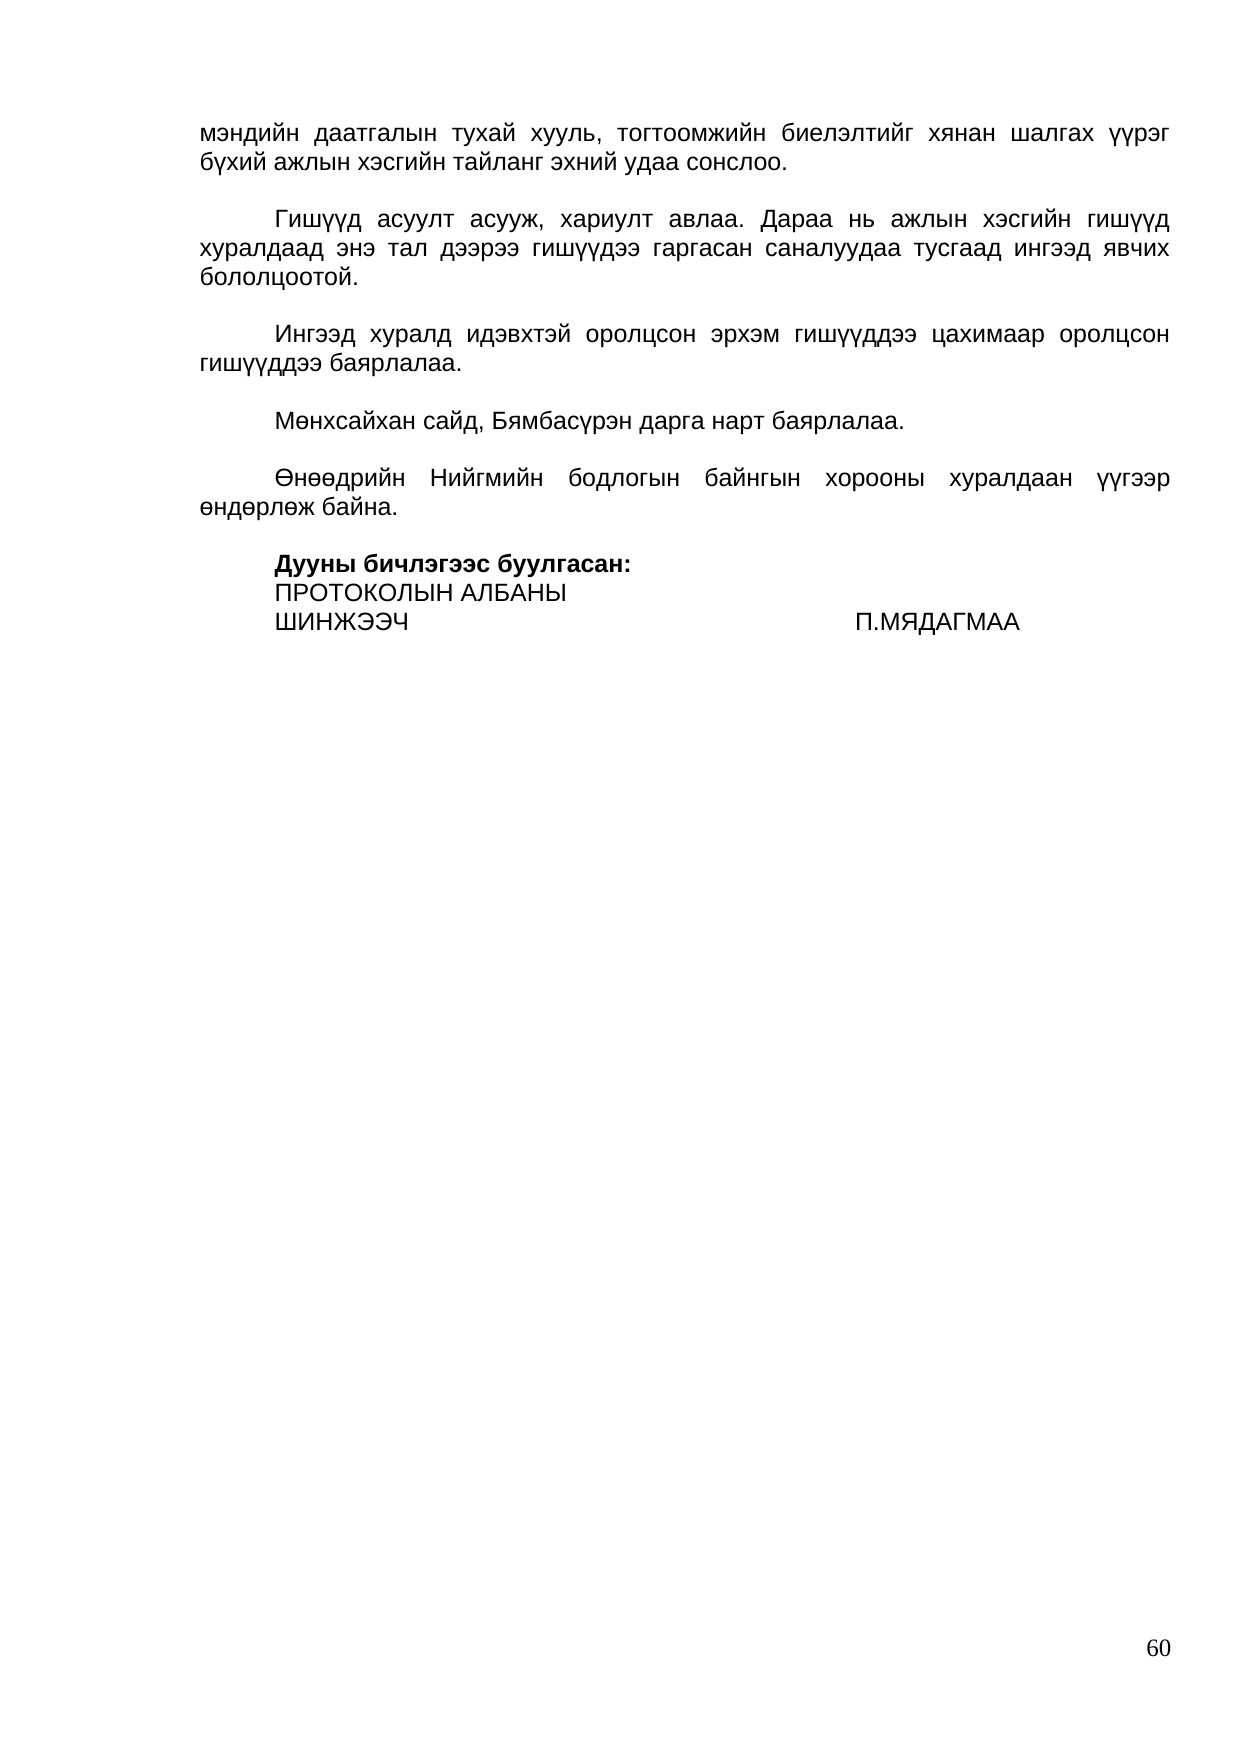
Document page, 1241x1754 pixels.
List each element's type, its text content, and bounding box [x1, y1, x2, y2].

text Мөнхсайхан сайд, Бямбасүрэн дарга нарт баярлалаа. [199, 406, 1171, 434]
text ШИНЖЭЭЧ П.МЯДАГМАА [199, 607, 1171, 636]
text Өнөөдрийн Нийгмийн бодлогын байнгын хорооны хуралдаан үүгээр өндөрлөж байна. [199, 463, 1171, 521]
text Гишүүд асуулт асууж, хариулт авлаа. Дараа нь ажлын хэсгийн гишүүд хуралдаад энэ тал дээрээ гишүүдээ гаргасан саналуудаа тусгаад ингээд явчих бололцоотой. [199, 204, 1171, 291]
text Дууны бичлэгээс буулгасан: [199, 549, 1171, 578]
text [199, 118, 1171, 176]
text Ингээд хуралд идэвхтэй оролцсон эрхэм гишүүддээ цахимаар оролцсон гишүүддээ баярлалаа. [199, 319, 1171, 377]
text ПРОТОКОЛЫН АЛБАНЫ [199, 578, 1171, 607]
